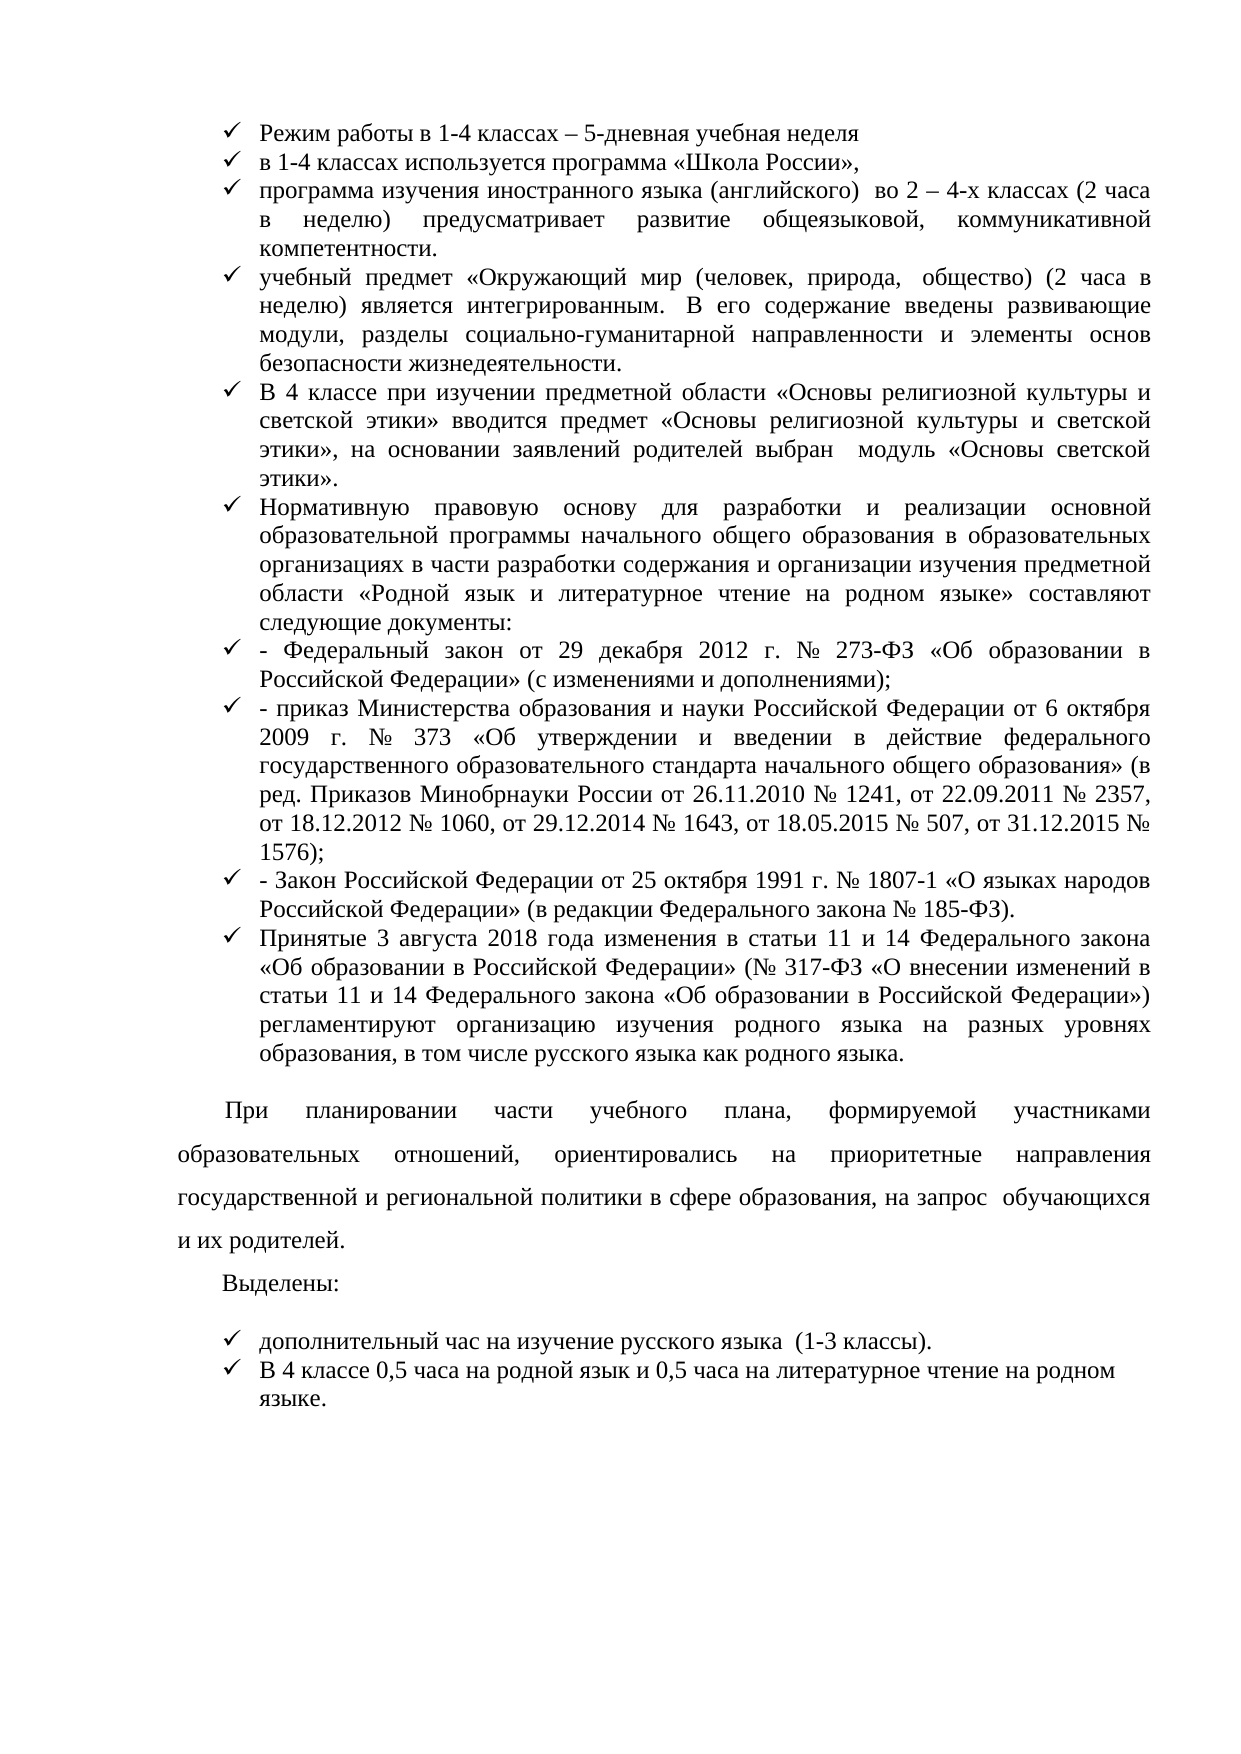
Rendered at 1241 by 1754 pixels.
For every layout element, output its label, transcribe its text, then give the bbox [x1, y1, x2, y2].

list - Закон Российской Федерации от 25 октября 1991 г. № 1807-1 «О языках народов Российской Федерации» (в редакции Федерального закона № 185-ФЗ). [222, 866, 1152, 923]
list Принятые 3 августа 2018 года изменения в статьи 11 и 14 Федерального закона «Об образовании в Российской Федерации» (№ 317-ФЗ «О внесении изменений в статьи 11 и 14 Федерального закона «Об образовании в Российской Федерации») регламентируют организацию изучения родного языка на разных уровнях образования, в том числе русского языка как родного языка. [222, 923, 1152, 1067]
text При планировании части учебного плана, формируемой участниками образовательных отношений, ориентировались на приоритетные направления государственной и региональной политики в сфере образования, на запрос обучающихся и их родителей. [177, 1096, 1152, 1254]
list дополнительный час на изучение русского языка (1-3 классы). [222, 1326, 1152, 1355]
list программа изучения иностранного языка (английского) во 2 – 4-х классах (2 часа в неделю) предусматривает развитие общеязыковой, коммуникативной компетентности. [222, 176, 1152, 262]
text Выделены: [222, 1268, 1152, 1297]
list В 4 классе при изучении предметной области «Основы религиозной культуры и светской этики» вводится предмет «Основы религиозной культуры и светской этики», на основании заявлений родителей выбран модуль «Основы светской этики». [222, 377, 1152, 492]
list учебный предмет «Окружающий мир (человек, природа, общество) (2 часа в неделю) является интегрированным. В его содержание введены развивающие модули, разделы социально-гуманитарной направленности и элементы основ безопасности жизнедеятельности. [222, 262, 1152, 377]
list - Федеральный закон от 29 декабря 2012 г. № 273-ФЗ «Об образовании в Российской Федерации» (с изменениями и дополнениями); [222, 636, 1152, 693]
list В 4 классе 0,5 часа на родной язык и 0,5 часа на литературное чтение на родном языке. [222, 1355, 1152, 1412]
list - приказ Министерства образования и науки Российской Федерации от 6 октября 2009 г. № 373 «Об утверждении и введении в действие федерального государственного образовательного стандарта начального общего образования» (в ред. Приказов Минобрнауки России от 26.11.2010 № 1241, от 22.09.2011 № 2357, от 18.12.2012 № 1060, от 29.12.2014 № 1643, от 18.05.2015 № 507, от 31.12.2015 № 1576); [222, 693, 1152, 866]
list Нормативную правовую основу для разработки и реализации основной образовательной программы начального общего образования в образовательных организациях в части разработки содержания и организации изучения предметной области «Родной язык и литературное чтение на родном языке» составляют следующие документы: [222, 492, 1152, 636]
list Режим работы в 1-4 классах – 5-дневная учебная неделя [222, 118, 1152, 147]
list в 1-4 классах используется программа «Школа России», [222, 147, 1152, 176]
